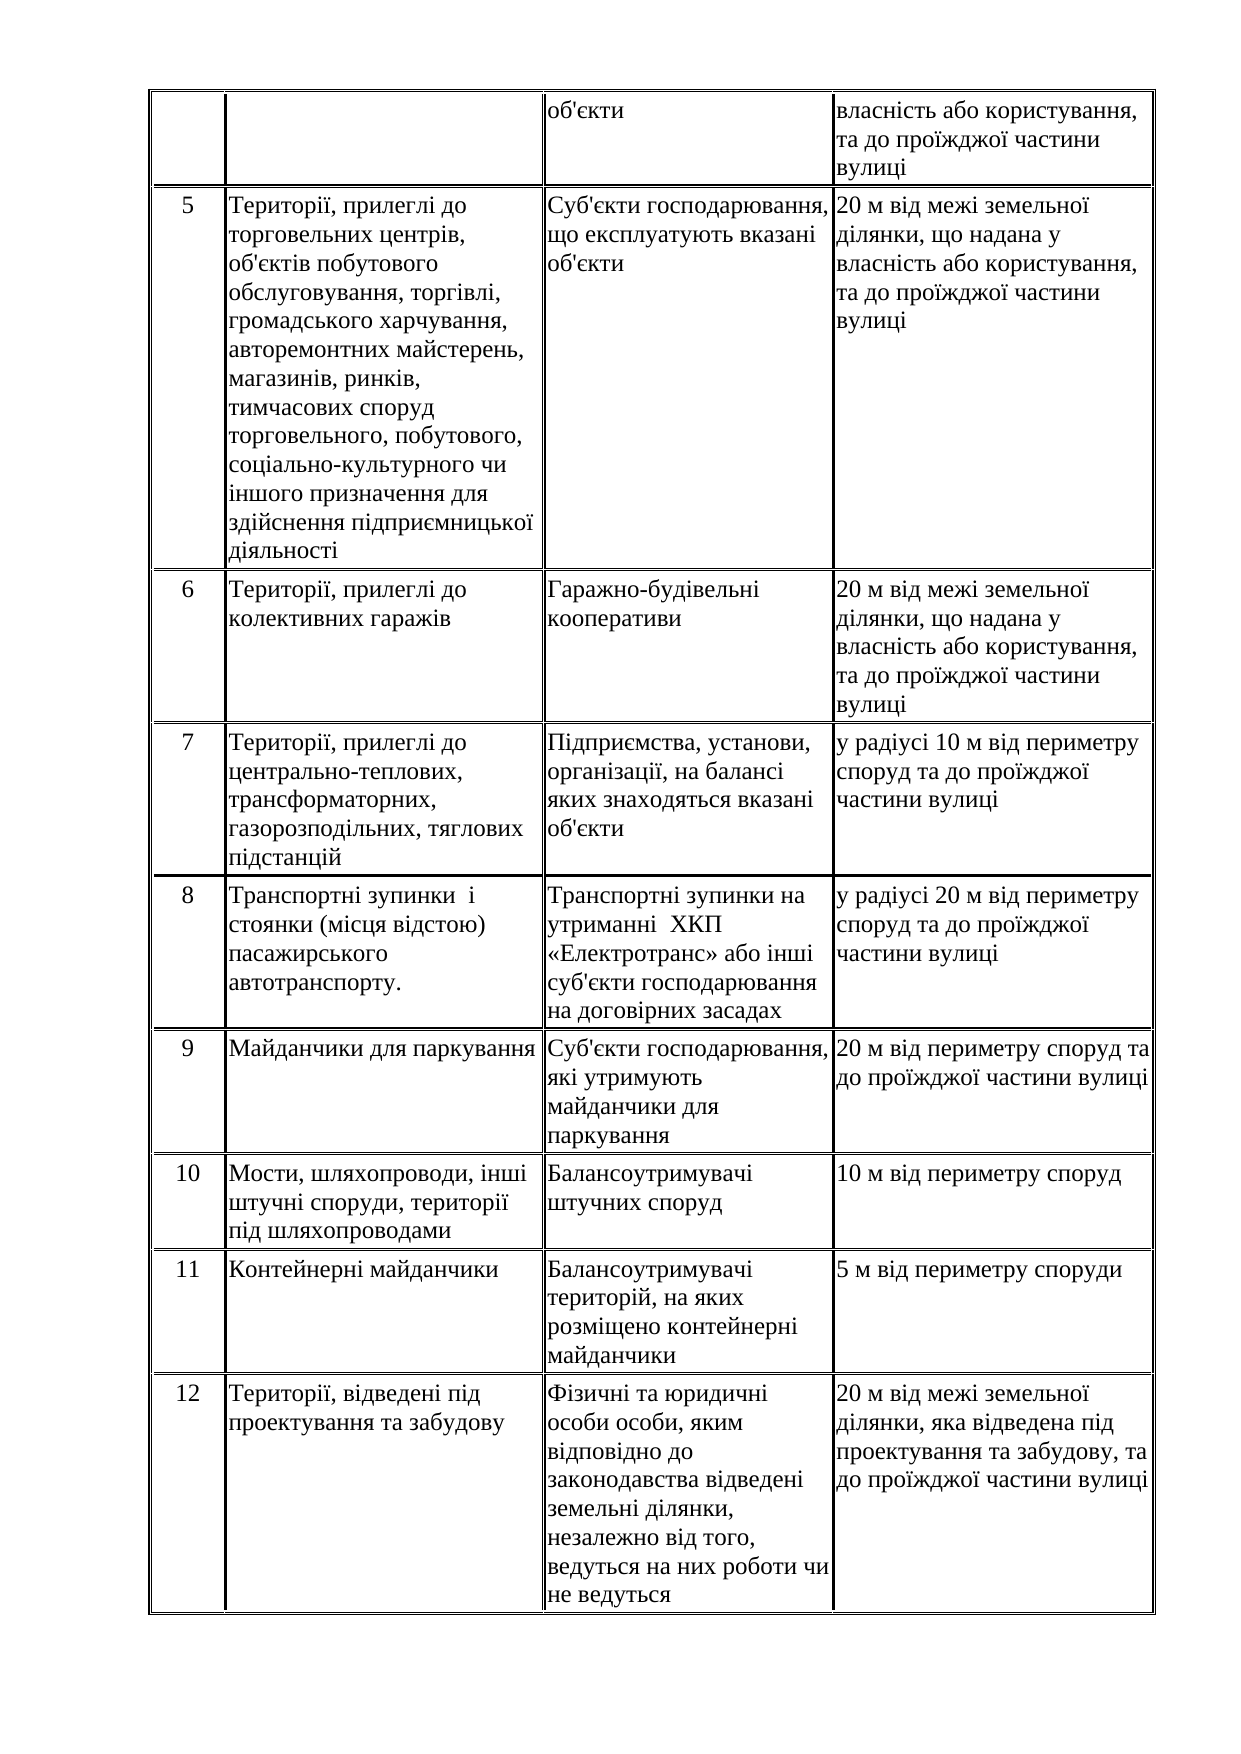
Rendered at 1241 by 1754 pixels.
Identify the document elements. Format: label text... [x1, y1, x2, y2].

table_cell 10 м від периметру споруд [833, 1152, 1154, 1247]
table_cell Балансоутримувачі штучних споруд [546, 1155, 832, 1247]
table_cell Контейнерні майданчики [227, 1251, 542, 1372]
table_cell Території, прилеглі до колективних гаражів [227, 571, 542, 721]
table_cell Території, відведені під проектування та забудову [225, 1372, 544, 1611]
table_cell Балансоутримувачі територій, на яких розміщено контейнерні майданчики [546, 1251, 832, 1372]
table_cell 5 [152, 184, 224, 567]
table_cell 7 [150, 721, 225, 874]
table_cell Транспортні зупинки на утриманні ХКП «Електротранс» або інші суб'єкти господарювання на договірних засадах [546, 877, 832, 1027]
table_cell 11 [152, 1248, 224, 1372]
table_cell Суб'єкти господарювання, що експлуатують вказані об'єкти [546, 188, 832, 567]
table_cell у радіусі 20 м від периметру споруд та до проїжджої частини вулиці [835, 874, 1152, 1027]
table_cell Підприємства, установи, організації, на балансі яких знаходяться вказані об'єкти [546, 724, 832, 874]
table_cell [833, 92, 1152, 184]
table_cell Гаражно-будівельні кооперативи [546, 571, 832, 721]
table_cell 20 м від межі земельної ділянки, яка відведена під проектування та забудову, та до проїжджої частини вулиці [833, 1372, 1154, 1611]
table_cell Фізичні та юридичні особи особи, яким відповідно до законодавства відведені земельні ділянки, незалежно від того, ведуться на них роботи чи не ведуться [544, 1375, 833, 1611]
table_cell 10 [150, 1152, 225, 1247]
table_cell Території, прилеглі до торговельних центрів, об'єктів побутового обслуговування, торгівлі, громадського харчування, авторемонтних майстерень, магазинів, ринків, тимчасових споруд торговельного, побутового, соціально-культурного чи іншого призначення для здійснення підприємницької діяльності [227, 188, 542, 567]
table_cell Майданчики для паркування [227, 1031, 542, 1152]
table_cell Суб'єкти господарювання, які утримують майданчики для паркування [546, 1031, 832, 1152]
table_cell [225, 90, 544, 184]
table_cell Транспортні зупинки і стоянки (місця відстою) пасажирського автотранспорту. [227, 877, 542, 1027]
table_cell 12 [150, 1372, 225, 1611]
table_cell 20 м від межі земельної ділянки, що надана у власність або користування, та до проїжджої частини вулиці [835, 568, 1153, 721]
table_cell 9 [152, 1027, 224, 1152]
table_cell 20 м від межі земельної ділянки, що надана у власність або користування, та до проїжджої частини вулиці [835, 184, 1153, 567]
table_cell Мости, шляхопроводи, інші штучні споруди, території під шляхопроводами [227, 1155, 542, 1247]
table_cell Території, прилеглі до центрально-теплових, трансформаторних, газорозподільних, тяглових підстанцій [227, 724, 542, 874]
table_cell у радіусі 10 м від периметру споруд та до проїжджої частини вулиці [833, 721, 1154, 874]
table_cell 6 [152, 568, 224, 721]
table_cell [544, 90, 833, 184]
table_cell 20 м від периметру споруд та до проїжджої частини вулиці [835, 1027, 1153, 1152]
table_cell 4 [152, 90, 225, 184]
table_cell 5 м від периметру споруди [835, 1248, 1153, 1372]
table_cell 8 [152, 874, 224, 1027]
